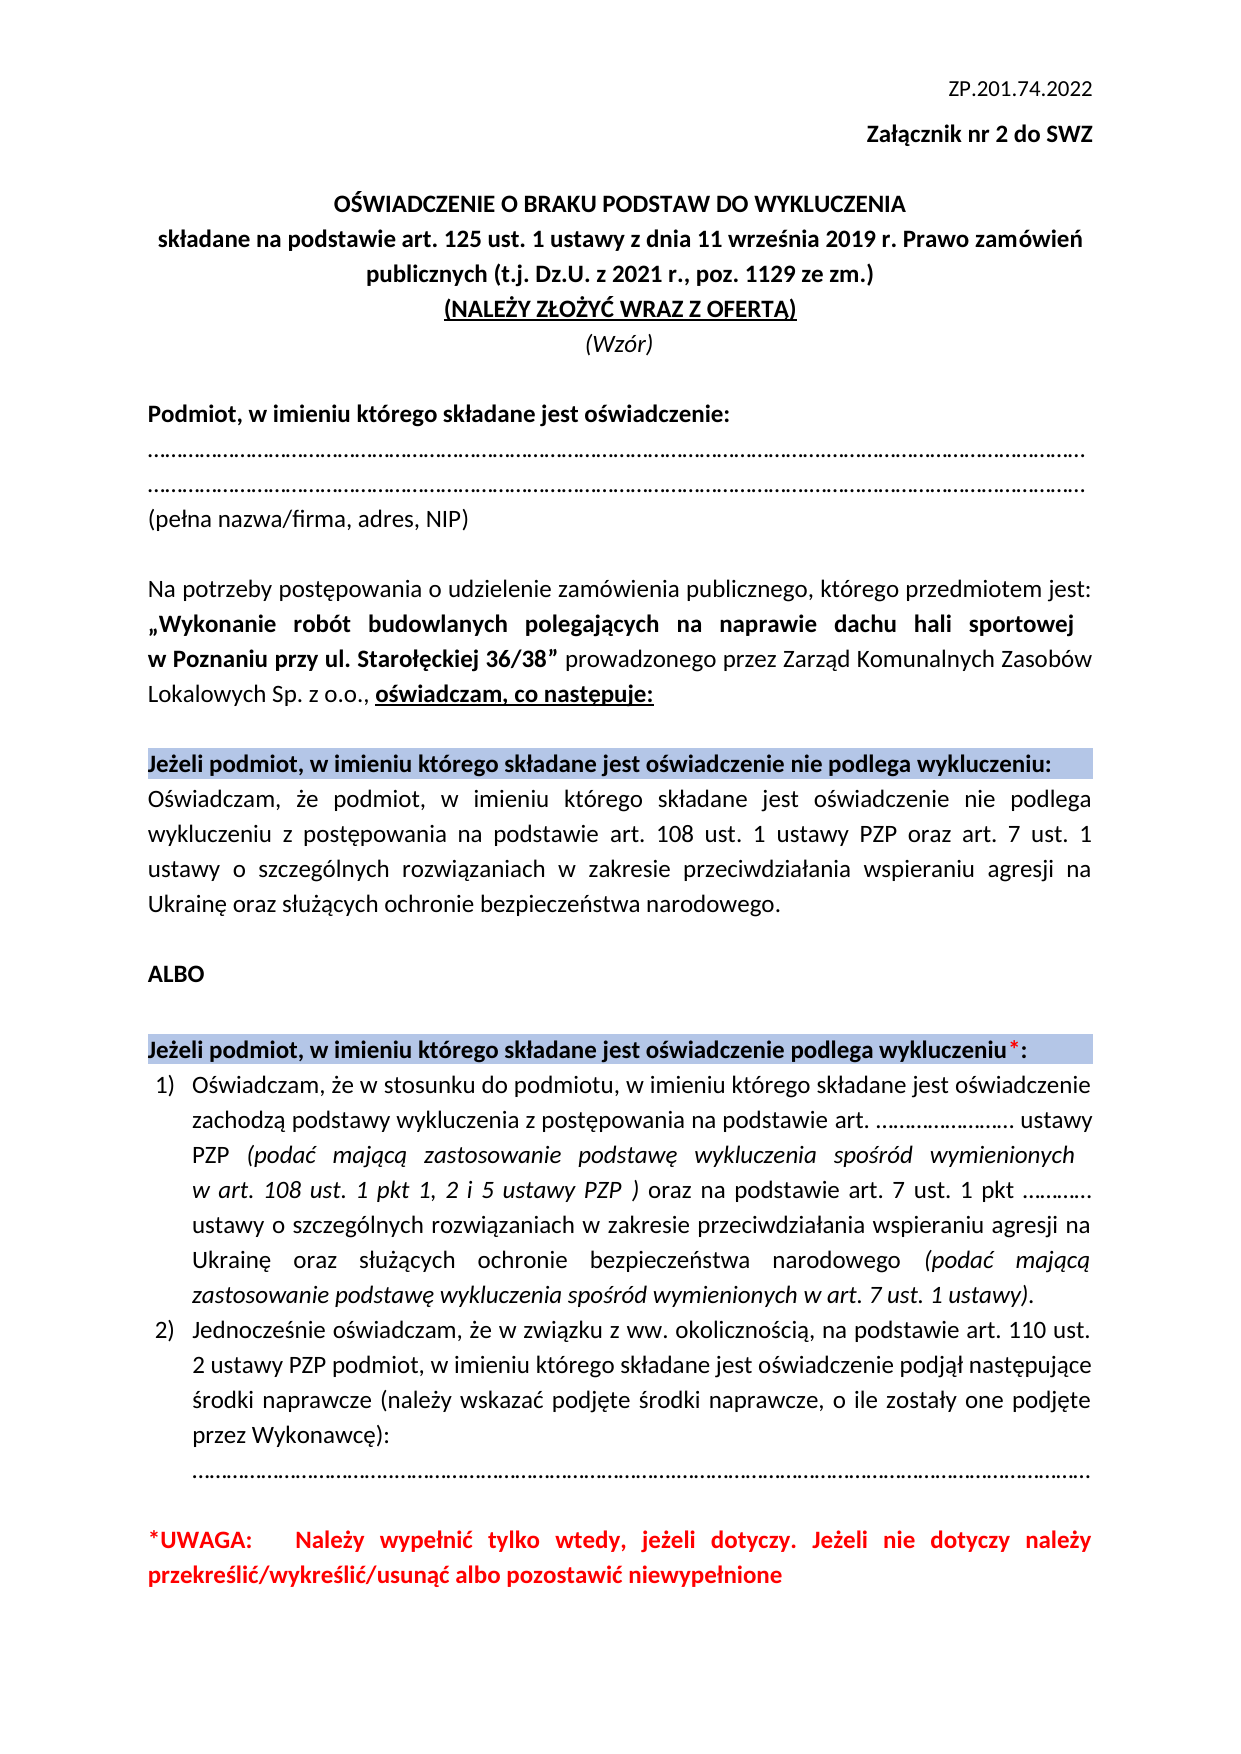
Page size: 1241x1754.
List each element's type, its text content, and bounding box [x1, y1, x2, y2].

text …………………………………………………………………………………………………….………………………………………… [148, 468, 1093, 499]
text OŚWIADCZENIE O BRAKU PODSTAW DO WYKLUCZENIA [148, 188, 1093, 219]
list Jednocześnie oświadczam, że w związku z ww. okolicznością, na podstawie art. 110 ust. 2 ustawy PZP podmiot, w imieniu którego składane jest oświadczenie podjął następujące środki naprawcze (należy wskazać podjęte środki naprawcze, o ile zostały one podjęte przez Wykonawcę): [154, 1314, 1093, 1449]
text Jeżeli podmiot, w imieniu którego składane jest oświadczenie podlega wykluczeniu*: [148, 1034, 1093, 1064]
list ……………………………..………………………………………….……………………………………………………………… [192, 1454, 1093, 1484]
text Oświadczam, że podmiot, w imieniu którego składane jest oświadczenie nie podlega wykluczeniu z postępowania na podstawie art. 108 ust. 1 ustawy PZP oraz art. 7 ust. 1 ustawy o szczególnych rozwiązaniach w zakresie przeciwdziałania wspieraniu agresji na Ukrainę oraz służących ochronie bezpieczeństwa narodowego. [148, 783, 1093, 919]
text ……………………………………………………………………………………………………….……………………………………… [148, 433, 1093, 464]
text *UWAGA: Należy wypełnić tylko wtedy, jeżeli dotyczy. Jeżeli nie dotyczy należy przekreślić/wykreślić/usunąć albo pozostawić niewypełnione [148, 1524, 1093, 1589]
text Jeżeli podmiot, w imieniu którego składane jest oświadczenie nie podlega wykluczeniu: [148, 748, 1093, 779]
text Załącznik nr 2 do SWZ [148, 118, 1093, 149]
text (pełna nazwa/firma, adres, NIP) [148, 503, 1093, 534]
text Na potrzeby postępowania o udzielenie zamówienia publicznego, którego przedmiotem jest: „Wykonanie robót budowlanych polegających na naprawie dachu hali sportowej w Poznaniu przy ul. Starołęckiej 36/38” prowadzonego przez Zarząd Komunalnych Zasobów Lokalowych Sp. z o.o., oświadczam, co następuje: [148, 573, 1093, 709]
text (Wzór) [148, 328, 1093, 359]
text (NALEŻY ZŁOŻYĆ WRAZ Z OFERTĄ) [148, 293, 1093, 324]
text składane na podstawie art. 125 ust. 1 ustawy z dnia 11 września 2019 r. Prawo zamówień publicznych (t.j. Dz.U. z 2021 r., poz. 1129 ze zm.) [148, 223, 1093, 289]
text Podmiot, w imieniu którego składane jest oświadczenie: [148, 398, 1093, 429]
list Oświadczam, że w stosunku do podmiotu, w imieniu którego składane jest oświadczenie zachodzą podstawy wykluczenia z postępowania na podstawie art. …………………… ustawy PZP (podać mającą zastosowanie podstawę wykluczenia spośród wymienionych w art. 108 ust. 1 pkt 1, 2 i 5 ustawy PZP ) oraz na podstawie art. 7 ust. 1 pkt ………… ustawy o szczególnych rozwiązaniach w zakresie przeciwdziałania wspieraniu agresji na Ukrainę oraz służących ochronie bezpieczeństwa narodowego (podać mającą zastosowanie podstawę wykluczenia spośród wymienionych w art. 7 ust. 1 ustawy). [155, 1069, 1093, 1309]
text ALBO [148, 958, 1093, 989]
